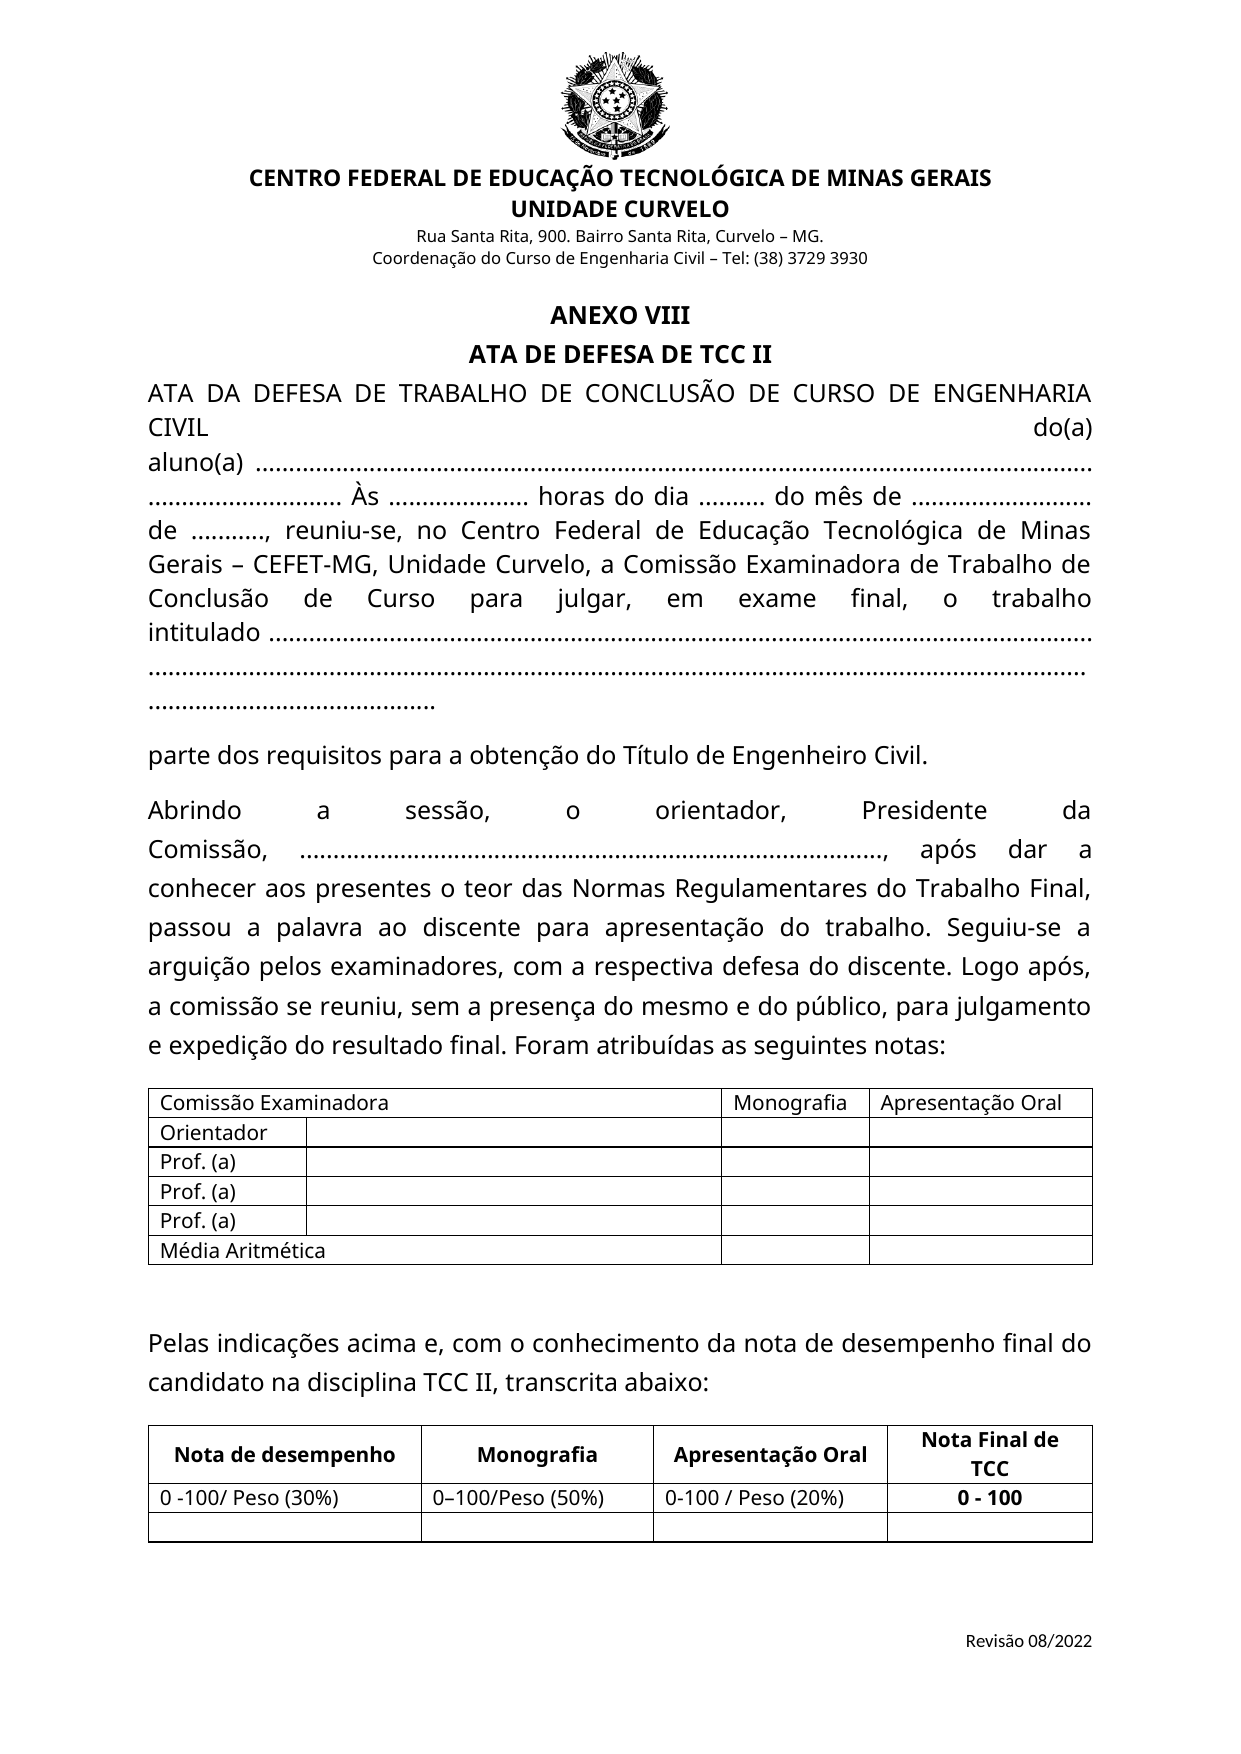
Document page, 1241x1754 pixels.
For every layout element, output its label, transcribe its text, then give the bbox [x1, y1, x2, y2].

table_cell [870, 1206, 1092, 1235]
table_header Monografia [722, 1089, 869, 1117]
table_cell [722, 1148, 869, 1176]
table_cell [722, 1118, 869, 1146]
table_cell [722, 1177, 869, 1205]
table_cell [870, 1118, 1092, 1146]
table_cell Prof. (a) [149, 1206, 306, 1235]
text ANEXO VIII [148, 298, 1092, 332]
table_header Nota Final de TCC [888, 1426, 1092, 1482]
table_cell [149, 1513, 421, 1541]
table_cell [870, 1148, 1092, 1176]
table_cell [870, 1177, 1092, 1205]
table_cell 0–100/Peso (50%) [422, 1484, 653, 1512]
table_cell 0 -100/ Peso (30%) [149, 1484, 421, 1512]
text Abrindo a sessão, o orientador, Presidente da Comissão, ......................................................................................., após dar a conhecer aos presentes o teor das Normas Regulamentares do Trabalho Final, passou a palavra ao discente para apresentação do trabalho. Seguiu-se a arguição pelos examinadores, com a respectiva defesa do discente. Logo após, a comissão se reuniu, sem a presença do mesmo e do público, para julgamento e expedição do resultado final. Foram atribuídas as seguintes notas: [148, 792, 1092, 1061]
picture [560, 52, 670, 160]
table_header Comissão Examinadora [149, 1089, 721, 1117]
table_cell Orientador [149, 1118, 306, 1146]
table_header Apresentação Oral [654, 1426, 887, 1482]
text parte dos requisitos para a obtenção do Título de Engenheiro Civil. [148, 737, 1092, 772]
table_cell Prof. (a) [149, 1148, 306, 1176]
table_cell 0-100 / Peso (20%) [654, 1484, 887, 1512]
text ATA DE DEFESA DE TCC II [148, 337, 1092, 371]
table_header Apresentação Oral [870, 1089, 1092, 1117]
table_cell [654, 1513, 887, 1541]
text Pelas indicações acima e, com o conhecimento da nota de desempenho final do candidato na disciplina TCC II, transcrita abaixo: [148, 1325, 1092, 1398]
table_cell [307, 1177, 721, 1205]
table_cell [888, 1513, 1092, 1541]
text ATA DA DEFESA DE TRABALHO DE CONCLUSÃO DE CURSO DE ENGENHARIA CIVIL do(a) aluno(a) .......................................................................................................................................................... Às ..................... horas do dia .......... do mês de ........................... de ..........., reuniu-se, no Centro Federal de Educação Tecnológica de Minas Gerais – CEFET-MG, Unidade Curvelo, a Comissão Examinadora de Trabalho de Conclusão de Curso para julgar, em exame final, o trabalho intitulado .................................................................................................................................................................................................................................................................................................................. [148, 376, 1092, 717]
table_header Nota de desempenho [149, 1426, 421, 1482]
table_cell [307, 1206, 721, 1235]
table_cell [870, 1236, 1092, 1264]
table_cell [422, 1513, 653, 1541]
table_cell [307, 1118, 721, 1146]
table_cell 0 - 100 [888, 1484, 1092, 1512]
table_header Monografia [422, 1426, 653, 1482]
table_cell [307, 1148, 721, 1176]
table_cell [722, 1236, 869, 1264]
table_cell Prof. (a) [149, 1177, 306, 1205]
table_cell Média Aritmética [149, 1236, 721, 1264]
table_cell [722, 1206, 869, 1235]
